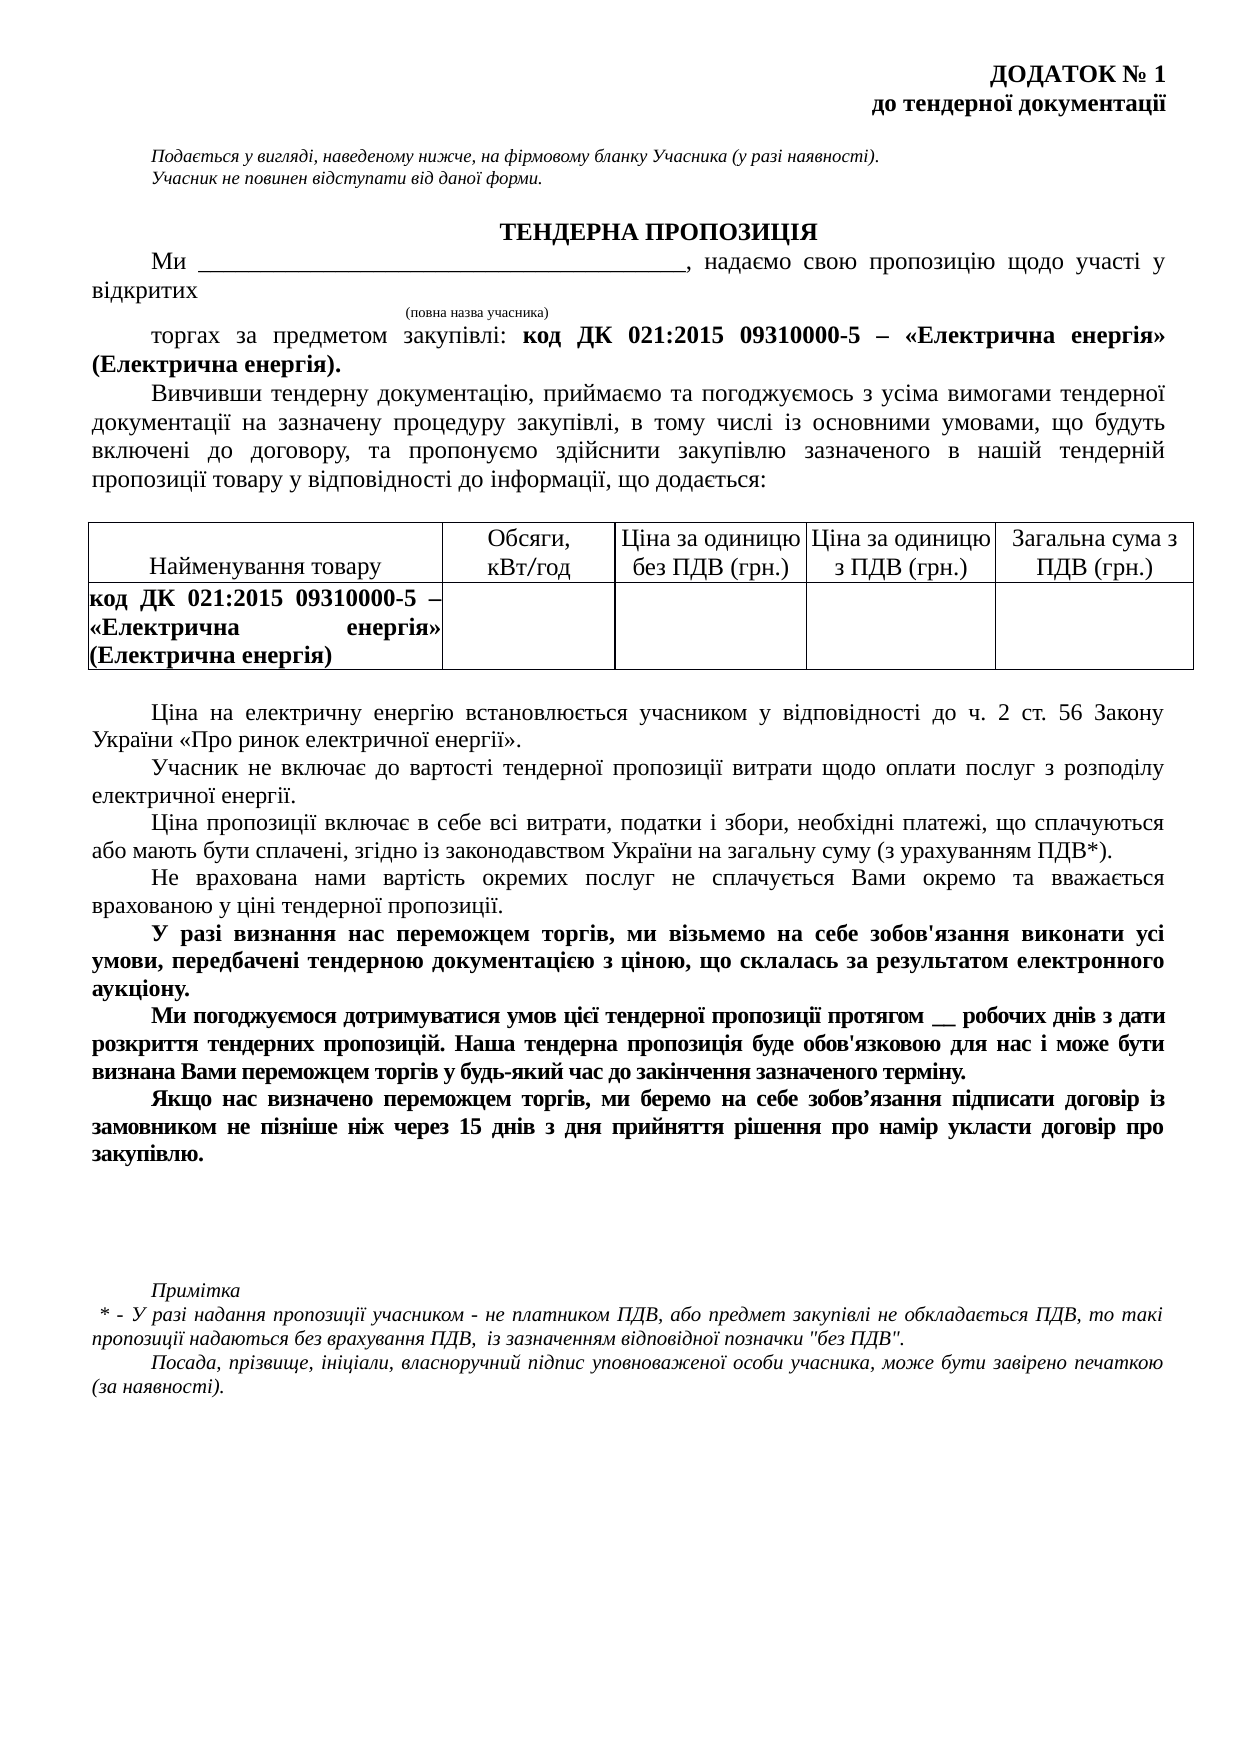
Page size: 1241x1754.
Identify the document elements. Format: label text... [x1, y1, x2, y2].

text Вивчивши тендерну документацію, приймаємо та погоджуємось з усіма вимогами тендерної документації на зазначену процедуру закупівлі, в тому числі із основними умовами, що будуть включені до договору, та пропонуємо здійснити закупівлю зазначеного в нашій тендерній пропозиції товару у відповідності до інформації, що додається: [92, 378, 1166, 493]
table_cell [616, 583, 806, 669]
table_header Обсяги, кВт/год [443, 523, 614, 582]
table_cell код ДК 021:2015 09310000-5 – «Електрична енергія» (Електрична енергія) [89, 583, 442, 669]
text Подається у вигляді, наведеному нижче, на фірмовому бланку Учасника (у разі наявності). [92, 145, 1166, 167]
text У разі визнання нас переможцем торгів, ми візьмемо на себе зобов'язання виконати усі умови, передбачені тендерною документацією з ціною, що склалась за результатом електронного аукціону. [92, 919, 1166, 1001]
table_header Найменування товару [89, 523, 442, 582]
text торгах за предметом закупівлі: код ДК 021:2015 09310000-5 – «Електрична енергія» (Електрична енергія). [92, 320, 1166, 378]
text Учасник не включає до вартості тендерної пропозиції витрати щодо оплати послуг з розподілу електричної енергії. [92, 753, 1166, 808]
text Ціна пропозиції включає в себе всі витрати, податки і збори, необхідні платежі, що сплачуються або мають бути сплачені, згідно із законодавством України на загальну суму (з урахуванням ПДВ*). [92, 808, 1166, 863]
table_cell [443, 583, 614, 669]
table_header Ціна за одиницю без ПДВ (грн.) [616, 523, 806, 582]
text Ціна на електричну енергію встановлюється учасником у відповідності до ч. 2 ст. 56 Закону України «Про ринок електричної енергії». [92, 698, 1166, 753]
text Примітка * - У разі надання пропозиції учасником - не платником ПДВ, або предмет закупівлі не обкладається ПДВ, то такі пропозиції надаються без врахування ПДВ, із зазначенням відповідної позначки "без ПДВ". [92, 1277, 1166, 1350]
text Учасник не повинен відступати від даної форми. [92, 167, 1166, 188]
text Якщо нас визначено переможцем торгів, ми беремо на себе зобов’язання підписати договір із замовником не пізніше ніж через 15 днів з дня прийняття рішення про намір укласти договір про закупівлю. [92, 1084, 1166, 1167]
table_header Загальна сума з ПДВ (грн.) [996, 523, 1193, 582]
text ДОДАТОК № 1 [92, 59, 1166, 88]
text Ми погоджуємося дотримуватися умов цієї тендерної пропозиції протягом __ робочих днів з дати розкриття тендерних пропозицій. Наша тендерна пропозиція буде обов'язковою для нас і може бути визнана Вами переможцем торгів у будь-який час до закінчення зазначеного терміну. [92, 1001, 1166, 1084]
table_cell [807, 583, 995, 669]
text (повна назва учасника) [92, 303, 1166, 320]
text до тендерної документації [92, 88, 1166, 117]
table_header Ціна за одиницю з ПДВ (грн.) [807, 523, 995, 582]
text ТЕНДЕРНА ПРОПОЗИЦІЯ [92, 217, 1166, 246]
text Ми _______________________________________, надаємо свою пропозицію щодо участі у відкритих [92, 246, 1166, 303]
text Посада, прізвище, ініціали, власноручний підпис уповноваженої особи учасника, може бути завірено печаткою (за наявності). [92, 1350, 1166, 1398]
text Не врахована нами вартість окремих послуг не сплачується Вами окремо та вважається врахованою у ціні тендерної пропозиції. [92, 863, 1166, 919]
table_cell [996, 583, 1193, 669]
